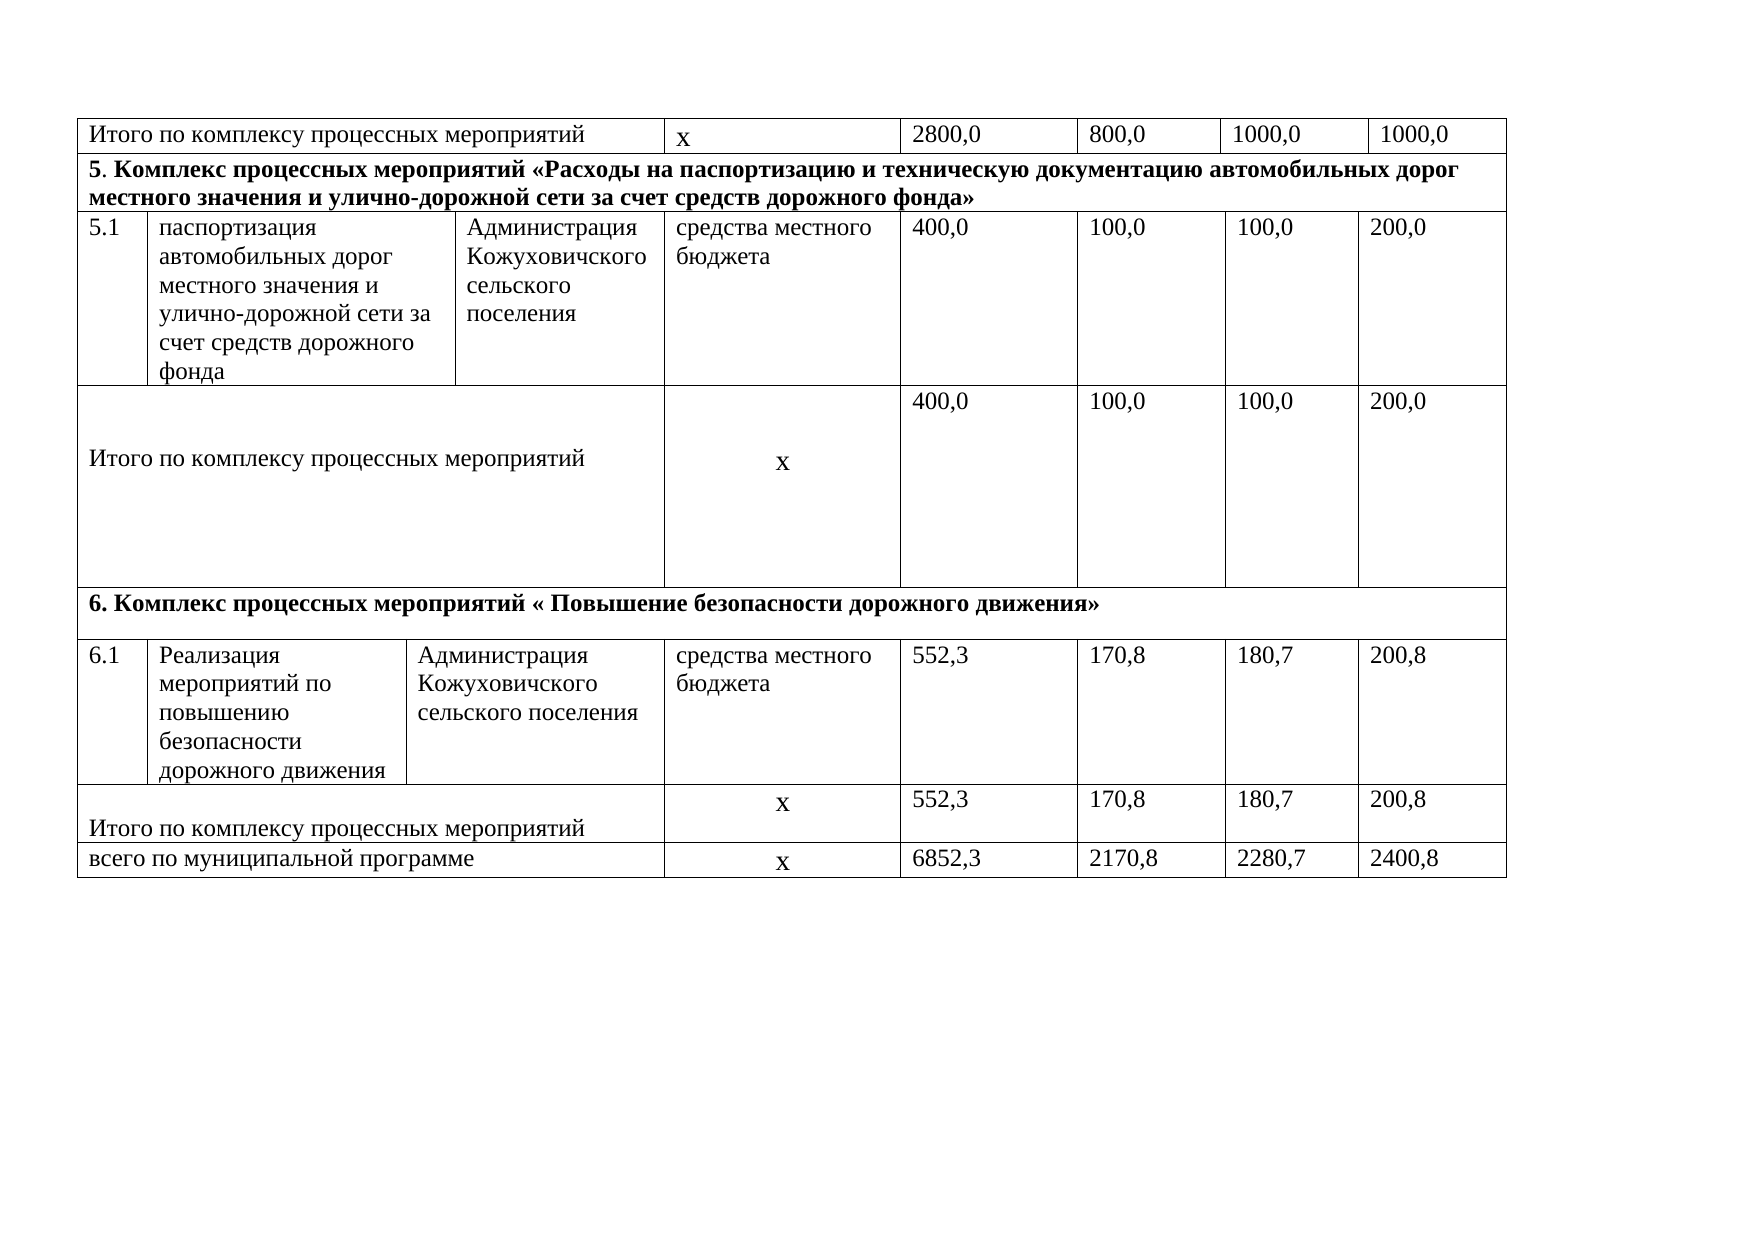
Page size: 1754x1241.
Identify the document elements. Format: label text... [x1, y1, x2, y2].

table_cell средства местного бюджета [665, 640, 900, 783]
table_cell Итого по комплексу процессных мероприятий [78, 119, 664, 153]
table_cell средства местного бюджета [665, 212, 900, 385]
table_cell х [665, 119, 900, 153]
table_cell х [665, 386, 900, 587]
table_cell Реализация мероприятий по повышению безопасности дорожного движения [148, 640, 406, 783]
table_cell 200,0 [1359, 212, 1506, 385]
table_cell 170,8 [1078, 785, 1225, 842]
table_cell 800,0 [1078, 119, 1220, 153]
table_cell 2170,8 [1078, 843, 1225, 877]
table_cell 180,7 [1226, 640, 1358, 783]
table_cell х [665, 843, 900, 877]
table_cell 2280,7 [1226, 843, 1358, 877]
table_cell Администрация Кожуховичского сельского поселения [407, 640, 664, 783]
table_cell 400,0 [901, 386, 1077, 587]
table_cell паспортизация автомобильных дорог местного значения и улично-дорожной сети за счет средств дорожного фонда [148, 212, 455, 385]
table_cell Администрация Кожуховичского сельского поселения [456, 212, 664, 385]
table_cell 552,3 [901, 640, 1077, 783]
table_cell 1000,0 [1369, 119, 1506, 153]
table_cell 6852,3 [901, 843, 1077, 877]
table_cell 200,8 [1359, 785, 1506, 842]
table_cell Итого по комплексу процессных мероприятий [78, 785, 664, 842]
table_cell 6.1 [78, 640, 147, 783]
table_cell 170,8 [1078, 640, 1225, 783]
table_cell 2400,8 [1359, 843, 1506, 877]
table_cell 200,8 [1359, 640, 1506, 783]
table_cell 100,0 [1078, 212, 1225, 385]
table_cell 100,0 [1226, 386, 1358, 587]
table_cell 180,7 [1226, 785, 1358, 842]
table_cell 100,0 [1078, 386, 1225, 587]
table_cell 5. Комплекс процессных мероприятий «Расходы на паспортизацию и техническую документацию автомобильных дорог местного значения и улично-дорожной сети за счет средств дорожного фонда» [78, 154, 1506, 211]
table_cell 5.1 [78, 212, 147, 385]
table_cell 100,0 [1226, 212, 1358, 385]
table_cell 6. Комплекс процессных мероприятий « Повышение безопасности дорожного движения» [78, 588, 1506, 639]
table_cell 400,0 [901, 212, 1077, 385]
table_cell 552,3 [901, 785, 1077, 842]
table_cell всего по муниципальной программе [78, 843, 664, 877]
table_cell 200,0 [1359, 386, 1506, 587]
table_cell 2800,0 [901, 119, 1077, 153]
table_cell х [665, 785, 900, 842]
table_cell Итого по комплексу процессных мероприятий [78, 386, 664, 587]
table_cell 1000,0 [1221, 119, 1368, 153]
